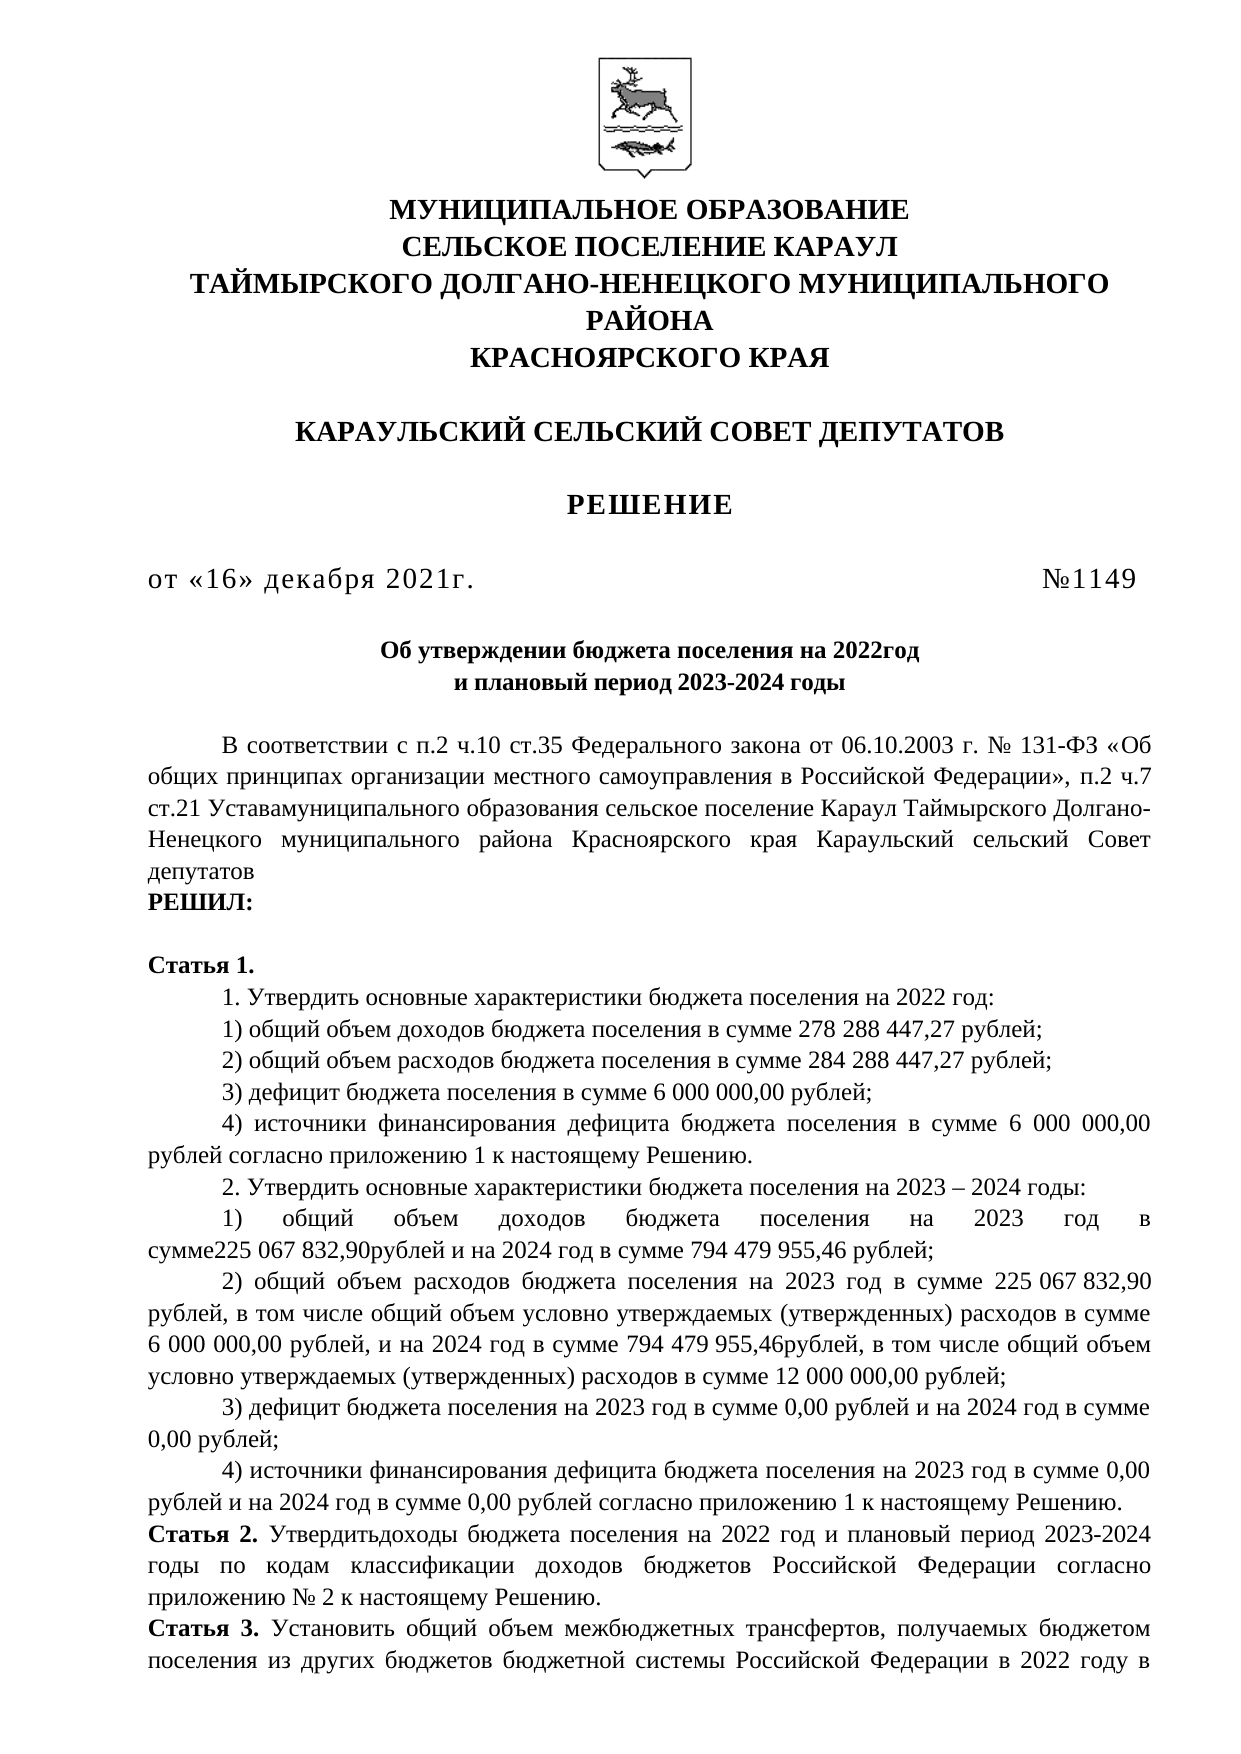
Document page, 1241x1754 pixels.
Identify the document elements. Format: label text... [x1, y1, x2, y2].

text 4) источники финансирования дефицита бюджета поселения в сумме 6 000 000,00 рублей согласно приложению 1 к настоящему Решению. [148, 1108, 1152, 1169]
text 3) дефицит бюджета поселения на 2023 год в сумме 0,00 рублей и на 2024 год в сумме 0,00 рублей; [148, 1392, 1152, 1453]
text от «16» декабря 2021г. №1149 [148, 561, 1152, 595]
text Об утверждении бюджета поселения на 2022год [148, 635, 1152, 664]
text и плановый период 2023-2024 годы [148, 667, 1152, 695]
text 1) общий объем доходов бюджета поселения на 2023 год в сумме225 067 832,90рублей и на 2024 год в сумме 794 479 955,46 рублей; [148, 1203, 1152, 1263]
text 1) общий объем доходов бюджета поселения в сумме 278 288 447,27 рублей; [148, 1014, 1152, 1042]
text РЕШИЛ: [148, 887, 1152, 916]
text СЕЛЬСКОЕ ПОСЕЛЕНИЕ КАРАУЛ [148, 229, 1152, 263]
text 2) общий объем расходов бюджета поселения на 2023 год в сумме 225 067 832,90 рублей, в том числе общий объем условно утверждаемых (утвержденных) расходов в сумме 6 000 000,00 рублей, и на 2024 год в сумме 794 479 955,46рублей, в том числе общий объем условно утверждаемых (утвержденных) расходов в сумме 12 000 000,00 рублей; [148, 1266, 1152, 1390]
text РЕШЕНИЕ [148, 487, 1152, 521]
text КАРАУЛЬСКИЙ СЕЛЬСКИЙ СОВЕТ ДЕПУТАТОВ [148, 414, 1152, 447]
text Статья 2. Утвердитьдоходы бюджета поселения на 2022 год и плановый период 2023-2024 годы по кодам классификации доходов бюджетов Российской Федерации согласно приложению № 2 к настоящему Решению. [148, 1519, 1152, 1611]
text 1. Утвердить основные характеристики бюджета поселения на 2022 год: [148, 982, 1152, 1011]
text 3) дефицит бюджета поселения в сумме 6 000 000,00 рублей; [148, 1077, 1152, 1106]
text 4) источники финансирования дефицита бюджета поселения на 2023 год в сумме 0,00 рублей и на 2024 год в сумме 0,00 рублей согласно приложению 1 к настоящему Решению. [148, 1456, 1152, 1516]
text Статья 1. [148, 951, 1152, 979]
text В соответствии с п.2 ч.10 ст.35 Федерального закона от 06.10.2003 г. № 131-ФЗ «Об общих принципах организации местного самоуправления в Российской Федерации», п.2 ч.7 ст.21 Уставамуниципального образования сельское поселение Караул Таймырского Долгано-Ненецкого муниципального района Красноярского края Караульский сельский Совет депутатов [148, 730, 1152, 885]
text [148, 1613, 1152, 1674]
picture [596, 50, 698, 184]
text 2) общий объем расходов бюджета поселения в сумме 284 288 447,27 рублей; [148, 1045, 1152, 1074]
text МУНИЦИПАЛЬНОЕ ОБРАЗОВАНИЕ [148, 192, 1152, 226]
text 2. Утвердить основные характеристики бюджета поселения на 2023 – 2024 годы: [148, 1172, 1152, 1200]
text КРАСНОЯРСКОГО КРАЯ [148, 340, 1152, 373]
text ТАЙМЫРСКОГО ДОЛГАНО-НЕНЕЦКОГО МУНИЦИПАЛЬНОГО РАЙОНА [148, 266, 1152, 337]
